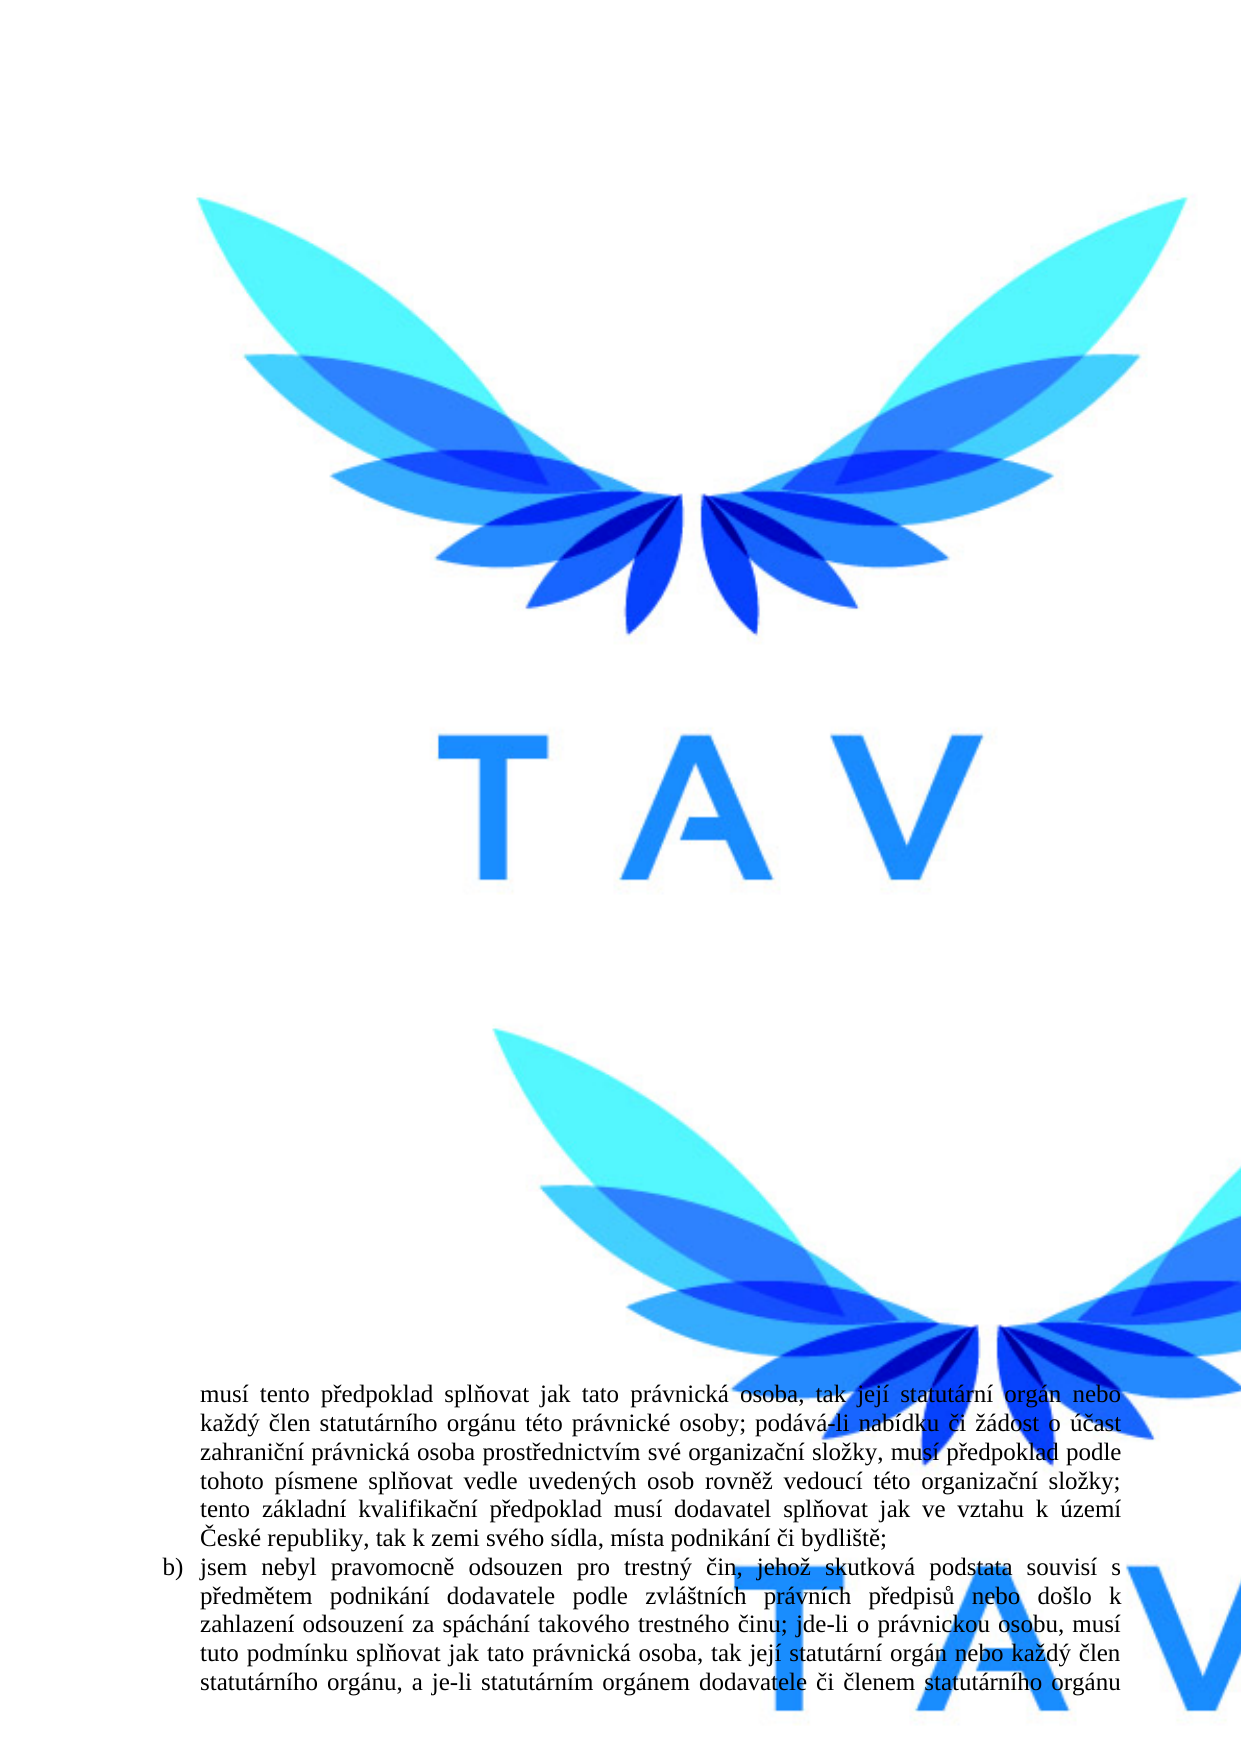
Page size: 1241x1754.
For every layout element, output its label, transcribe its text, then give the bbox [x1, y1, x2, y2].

picture [443, 975, 1241, 1754]
picture [147, 144, 1241, 947]
